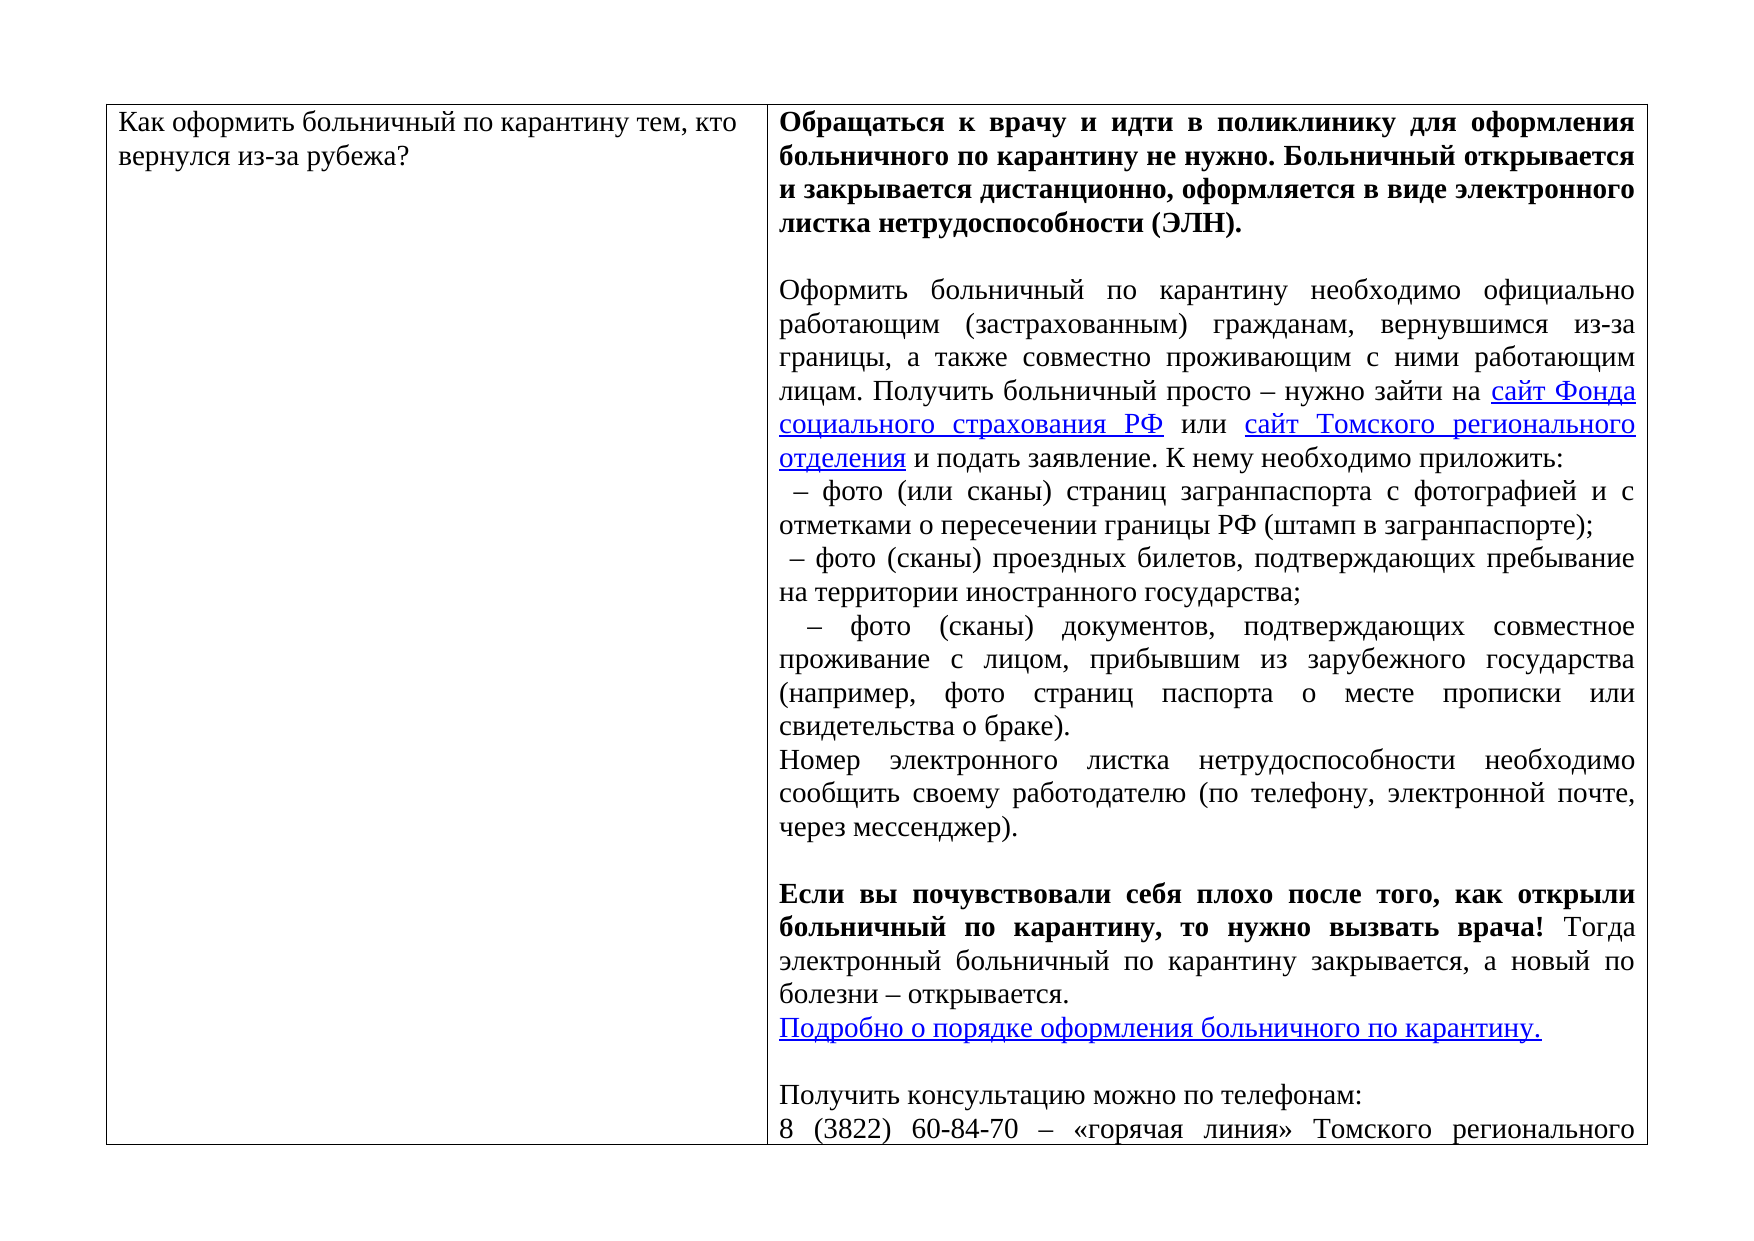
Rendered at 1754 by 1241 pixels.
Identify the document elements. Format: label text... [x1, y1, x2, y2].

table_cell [107, 105, 767, 1144]
